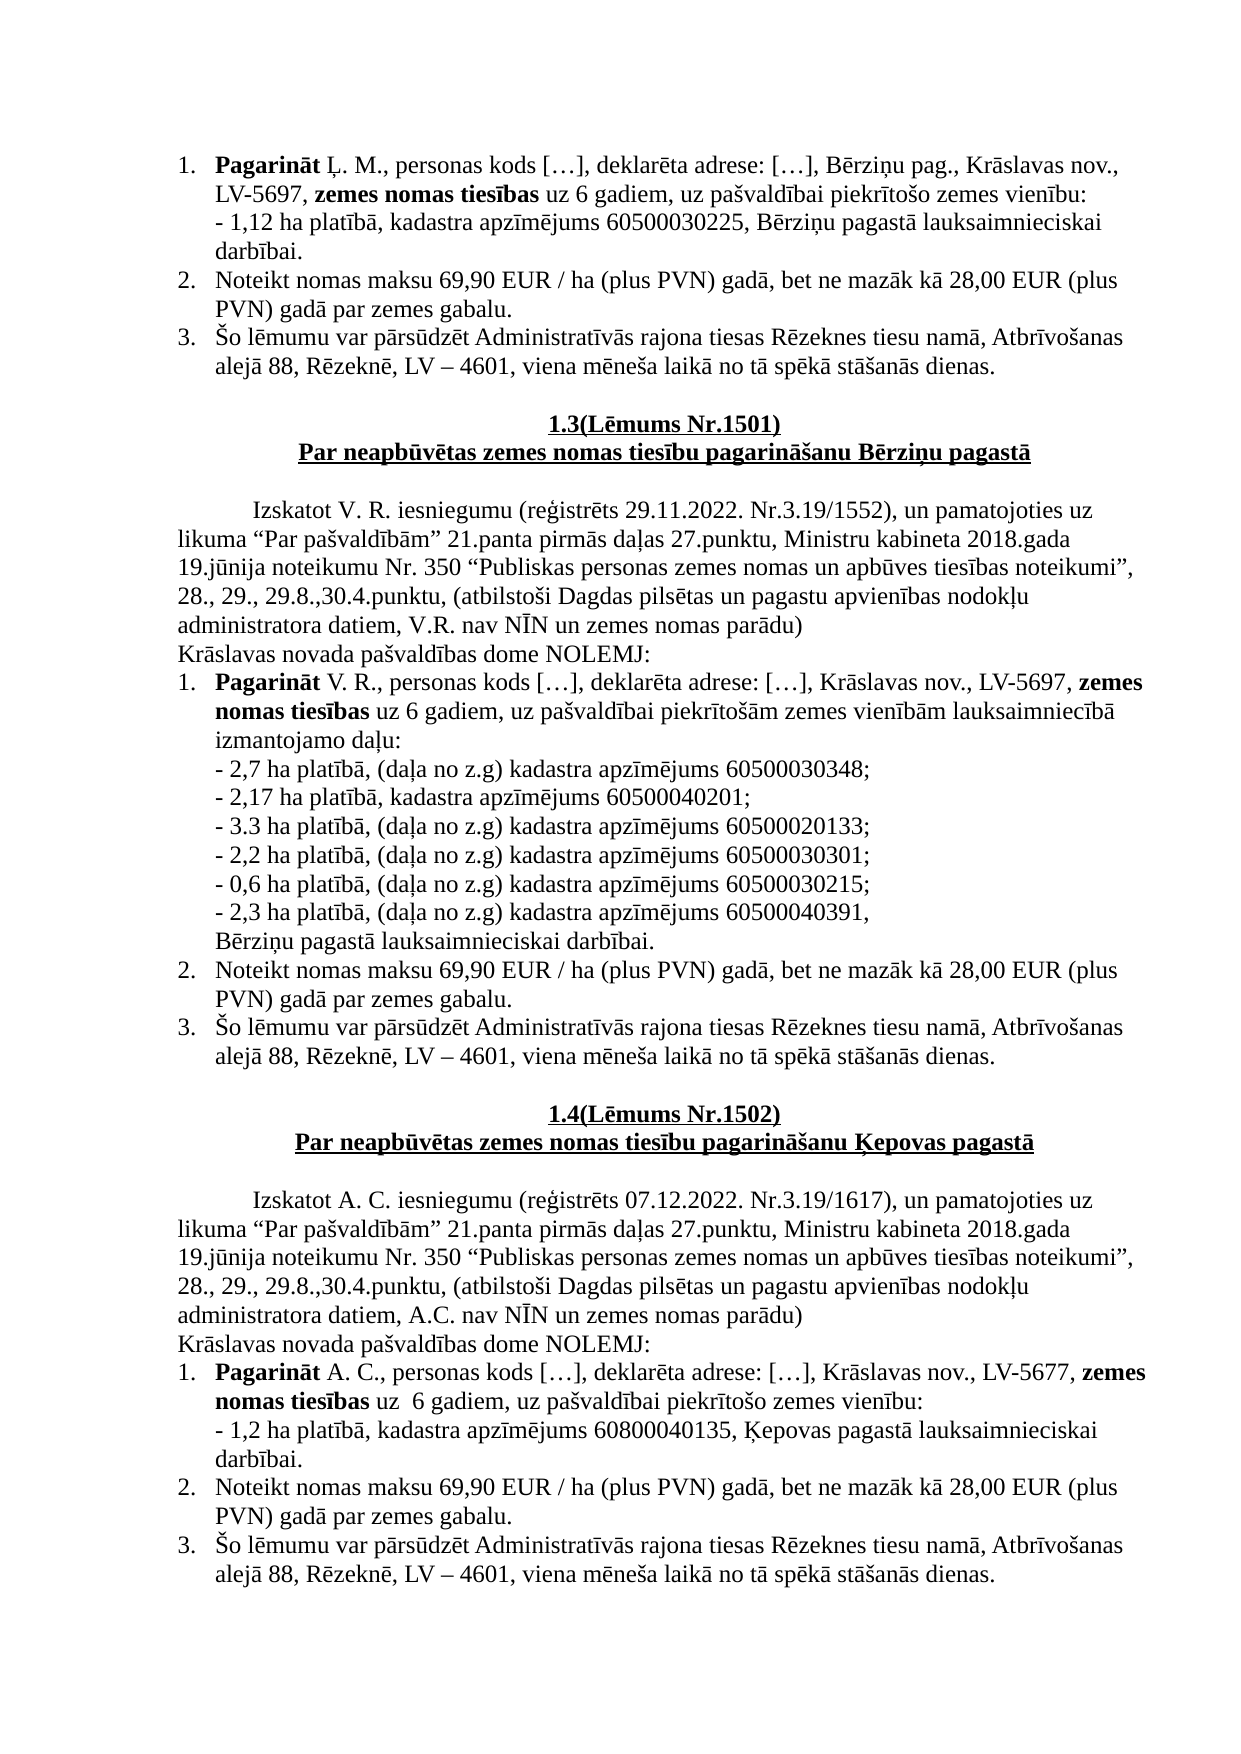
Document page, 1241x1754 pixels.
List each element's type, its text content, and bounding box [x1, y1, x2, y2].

text Izskatot V. R. iesniegumu (reģistrēts 29.11.2022. Nr.3.19/1552), un pamatojoties uz likuma “Par pašvaldībām” 21.panta pirmās daļas 27.punktu, Ministru kabineta 2018.gada 19.jūnija noteikumu Nr. 350 “Publiskas personas zemes nomas un apbūves tiesības noteikumi”, 28., 29., 29.8.,30.4.punktu, (atbilstoši Dagdas pilsētas un pagastu apvienības nodokļu administratora datiem, V.R. nav NĪN un zemes nomas parādu) [177, 495, 1152, 639]
list - 1,2 ha platībā, kadastra apzīmējums 60800040135, Ķepovas pagastā lauksaimnieciskai darbībai. [215, 1415, 1152, 1472]
list - 2,17 ha platībā, kadastra apzīmējums 60500040201; [215, 782, 1152, 811]
text Izskatot A. C. iesniegumu (reģistrēts 07.12.2022. Nr.3.19/1617), un pamatojoties uz likuma “Par pašvaldībām” 21.panta pirmās daļas 27.punktu, Ministru kabineta 2018.gada 19.jūnija noteikumu Nr. 350 “Publiskas personas zemes nomas un apbūves tiesības noteikumi”, 28., 29., 29.8.,30.4.punktu, (atbilstoši Dagdas pilsētas un pagastu apvienības nodokļu administratora datiem, A.C. nav NĪN un zemes nomas parādu) [177, 1185, 1152, 1329]
text 1.3(Lēmums Nr.1501) [177, 409, 1152, 437]
list - 1,12 ha platībā, kadastra apzīmējums 60500030225, Bērziņu pagastā lauksaimnieciskai darbībai. [215, 207, 1152, 265]
text Krāslavas novada pašvaldības dome NOLEMJ: [177, 1329, 1152, 1357]
list - 0,6 ha platībā, (daļa no z.g) kadastra apzīmējums 60500030215; [215, 869, 1152, 897]
list Noteikt nomas maksu 69,90 EUR / ha (plus PVN) gadā, bet ne mazāk kā 28,00 EUR (plus PVN) gadā par zemes gabalu. [177, 265, 1152, 322]
list Noteikt nomas maksu 69,90 EUR / ha (plus PVN) gadā, bet ne mazāk kā 28,00 EUR (plus PVN) gadā par zemes gabalu. [177, 1472, 1152, 1530]
list Pagarināt Ļ. M., personas kods […], deklarēta adrese: […], Bērziņu pag., Krāslavas nov., LV-5697, zemes nomas tiesības uz 6 gadiem, uz pašvaldībai piekrītošo zemes vienību: [177, 150, 1152, 207]
list Noteikt nomas maksu 69,90 EUR / ha (plus PVN) gadā, bet ne mazāk kā 28,00 EUR (plus PVN) gadā par zemes gabalu. [177, 955, 1152, 1012]
list Bērziņu pagastā lauksaimnieciskai darbībai. [215, 926, 1152, 955]
list - 2,2 ha platībā, (daļa no z.g) kadastra apzīmējums 60500030301; [215, 840, 1152, 869]
list - 2,7 ha platībā, (daļa no z.g) kadastra apzīmējums 60500030348; [215, 754, 1152, 782]
list Pagarināt V. R., personas kods […], deklarēta adrese: […], Krāslavas nov., LV-5697, zemes nomas tiesības uz 6 gadiem, uz pašvaldībai piekrītošām zemes vienībām lauksaimniecībā izmantojamo daļu: [177, 667, 1152, 754]
text Krāslavas novada pašvaldības dome NOLEMJ: [177, 639, 1152, 667]
list - 3.3 ha platībā, (daļa no z.g) kadastra apzīmējums 60500020133; [215, 811, 1152, 840]
text 1.4(Lēmums Nr.1502) [177, 1099, 1152, 1127]
text Par neapbūvētas zemes nomas tiesību pagarināšanu Ķepovas pagastā [177, 1127, 1152, 1156]
list - 2,3 ha platībā, (daļa no z.g) kadastra apzīmējums 60500040391, [215, 897, 1152, 926]
text Par neapbūvētas zemes nomas tiesību pagarināšanu Bērziņu pagastā [177, 437, 1152, 466]
list Pagarināt A. C., personas kods […], deklarēta adrese: […], Krāslavas nov., LV-5677, zemes nomas tiesības uz 6 gadiem, uz pašvaldībai piekrītošo zemes vienību: [177, 1357, 1152, 1415]
